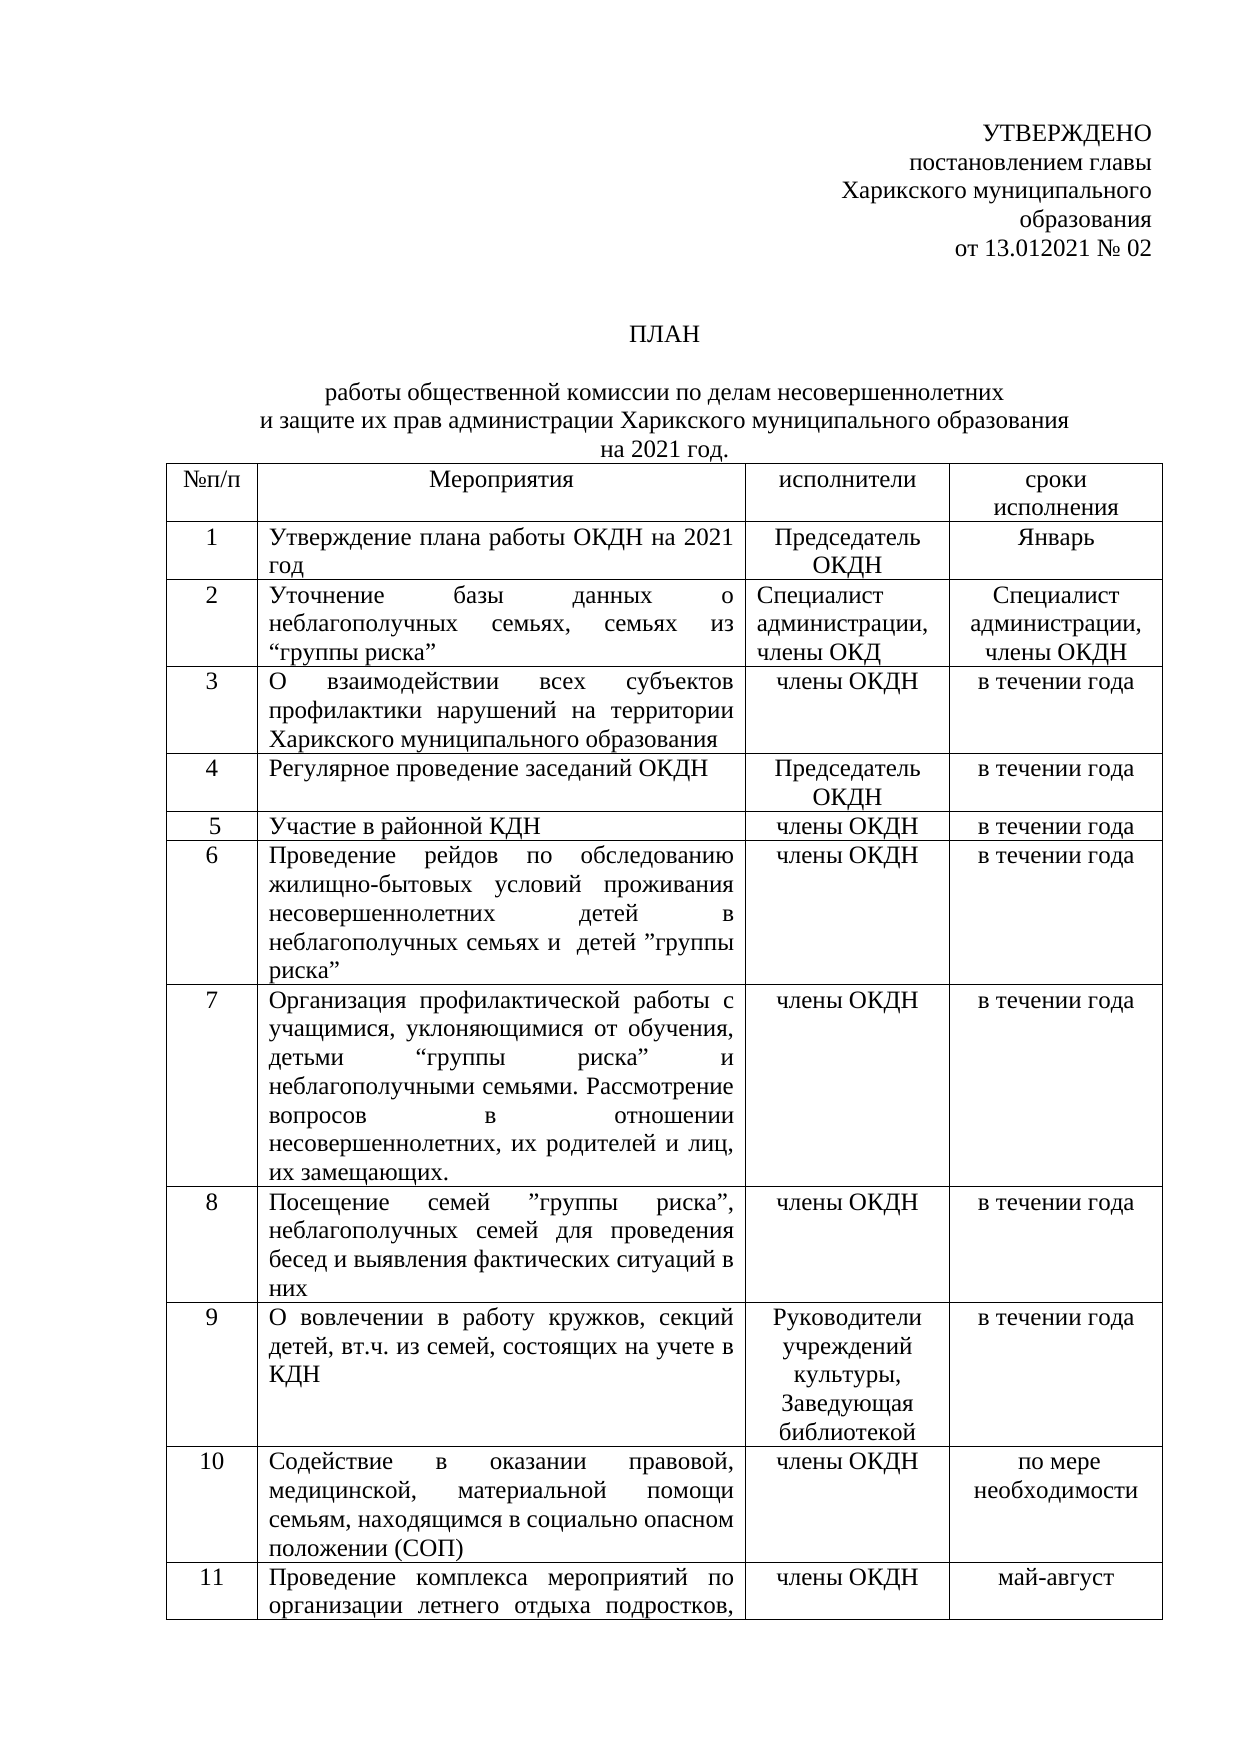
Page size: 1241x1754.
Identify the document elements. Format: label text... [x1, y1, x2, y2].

table_cell члены ОКДН [746, 1447, 949, 1561]
table_cell О вовлечении в работу кружков, секций детей, вт.ч. из семей, состоящих на учете в КДН [258, 1303, 745, 1446]
table_cell Специалист администрации, члены ОКД [746, 580, 949, 666]
table_cell Регулярное проведение заседаний ОКДН [258, 754, 745, 811]
table_cell май-август [950, 1563, 1162, 1619]
table_header Мероприятия [258, 464, 745, 521]
table_cell Проведение рейдов по обследованию жилищно-бытовых условий проживания несовершеннолетних детей в неблагополучных семьях и детей ”группы риска” [258, 841, 745, 984]
table_cell 7 [167, 985, 257, 1186]
text работы общественной комиссии по делам несовершеннолетних [177, 377, 1152, 406]
table_cell 9 [167, 1303, 257, 1446]
table_cell члены ОКДН [746, 841, 949, 984]
table_cell члены ОКДН [746, 667, 949, 753]
table_cell 11 [167, 1563, 257, 1619]
table_cell в течении года [950, 1303, 1162, 1446]
table_cell 6 [167, 841, 257, 984]
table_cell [258, 1563, 745, 1619]
table_cell в течении года [950, 985, 1162, 1186]
table_cell члены ОКДН [746, 1187, 949, 1302]
table_cell 1 [167, 522, 257, 579]
table_cell Специалист администрации, члены ОКДН [950, 580, 1162, 666]
text постановлением главы [177, 147, 1152, 176]
table_cell члены ОКДН [746, 1563, 949, 1619]
table_cell в течении года [950, 812, 1162, 840]
table_header исполнители [746, 464, 949, 521]
table_cell 2 [167, 580, 257, 666]
table_cell Председатель ОКДН [746, 522, 949, 579]
table_cell в течении года [950, 667, 1162, 753]
text и защите их прав администрации Харикского муниципального образования [177, 406, 1152, 434]
table_cell 5 [167, 812, 257, 840]
table_cell 10 [167, 1447, 257, 1561]
table_cell Руководители учреждений культуры, Заведующая библиотекой [746, 1303, 949, 1446]
table_cell Уточнение базы данных о неблагополучных семьях, семьях из “группы риска” [258, 580, 745, 666]
text образования [177, 204, 1152, 233]
table_cell Председатель ОКДН [746, 754, 949, 811]
text ПЛАН [177, 319, 1152, 348]
text на 2021 год. [177, 434, 1152, 463]
table_cell Утверждение плана работы ОКДН на 2021 год [258, 522, 745, 579]
text УТВЕРЖДЕНО [177, 118, 1152, 147]
table_cell члены ОКДН [746, 812, 949, 840]
table_cell 8 [167, 1187, 257, 1302]
table_header №п/п [167, 464, 257, 521]
table_cell по мере необходимости [950, 1447, 1162, 1561]
table_cell Организация профилактической работы с учащимися, уклоняющимися от обучения, детьми “группы риска” и неблагополучными семьями. Рассмотрение вопросов в отношении несовершеннолетних, их родителей и лиц, их замещающих. [258, 985, 745, 1186]
table_cell 3 [167, 667, 257, 753]
table_cell Участие в районной КДН [258, 812, 745, 840]
table_header сроки исполнения [950, 464, 1162, 521]
table_cell 4 [167, 754, 257, 811]
table_cell Январь [950, 522, 1162, 579]
table_cell в течении года [950, 1187, 1162, 1302]
text от 13.012021 № 02 [177, 233, 1152, 262]
table_cell Посещение семей ”группы риска”, неблагополучных семей для проведения бесед и выявления фактических ситуаций в них [258, 1187, 745, 1302]
text Харикского муниципального [177, 176, 1152, 204]
table_cell в течении года [950, 841, 1162, 984]
table_cell О взаимодействии всех субъектов профилактики нарушений на территории Харикского муниципального образования [258, 667, 745, 753]
table_cell члены ОКДН [746, 985, 949, 1186]
table_cell Содействие в оказании правовой, медицинской, материальной помощи семьям, находящимся в социально опасном положении (СОП) [258, 1447, 745, 1561]
table_cell в течении года [950, 754, 1162, 811]
